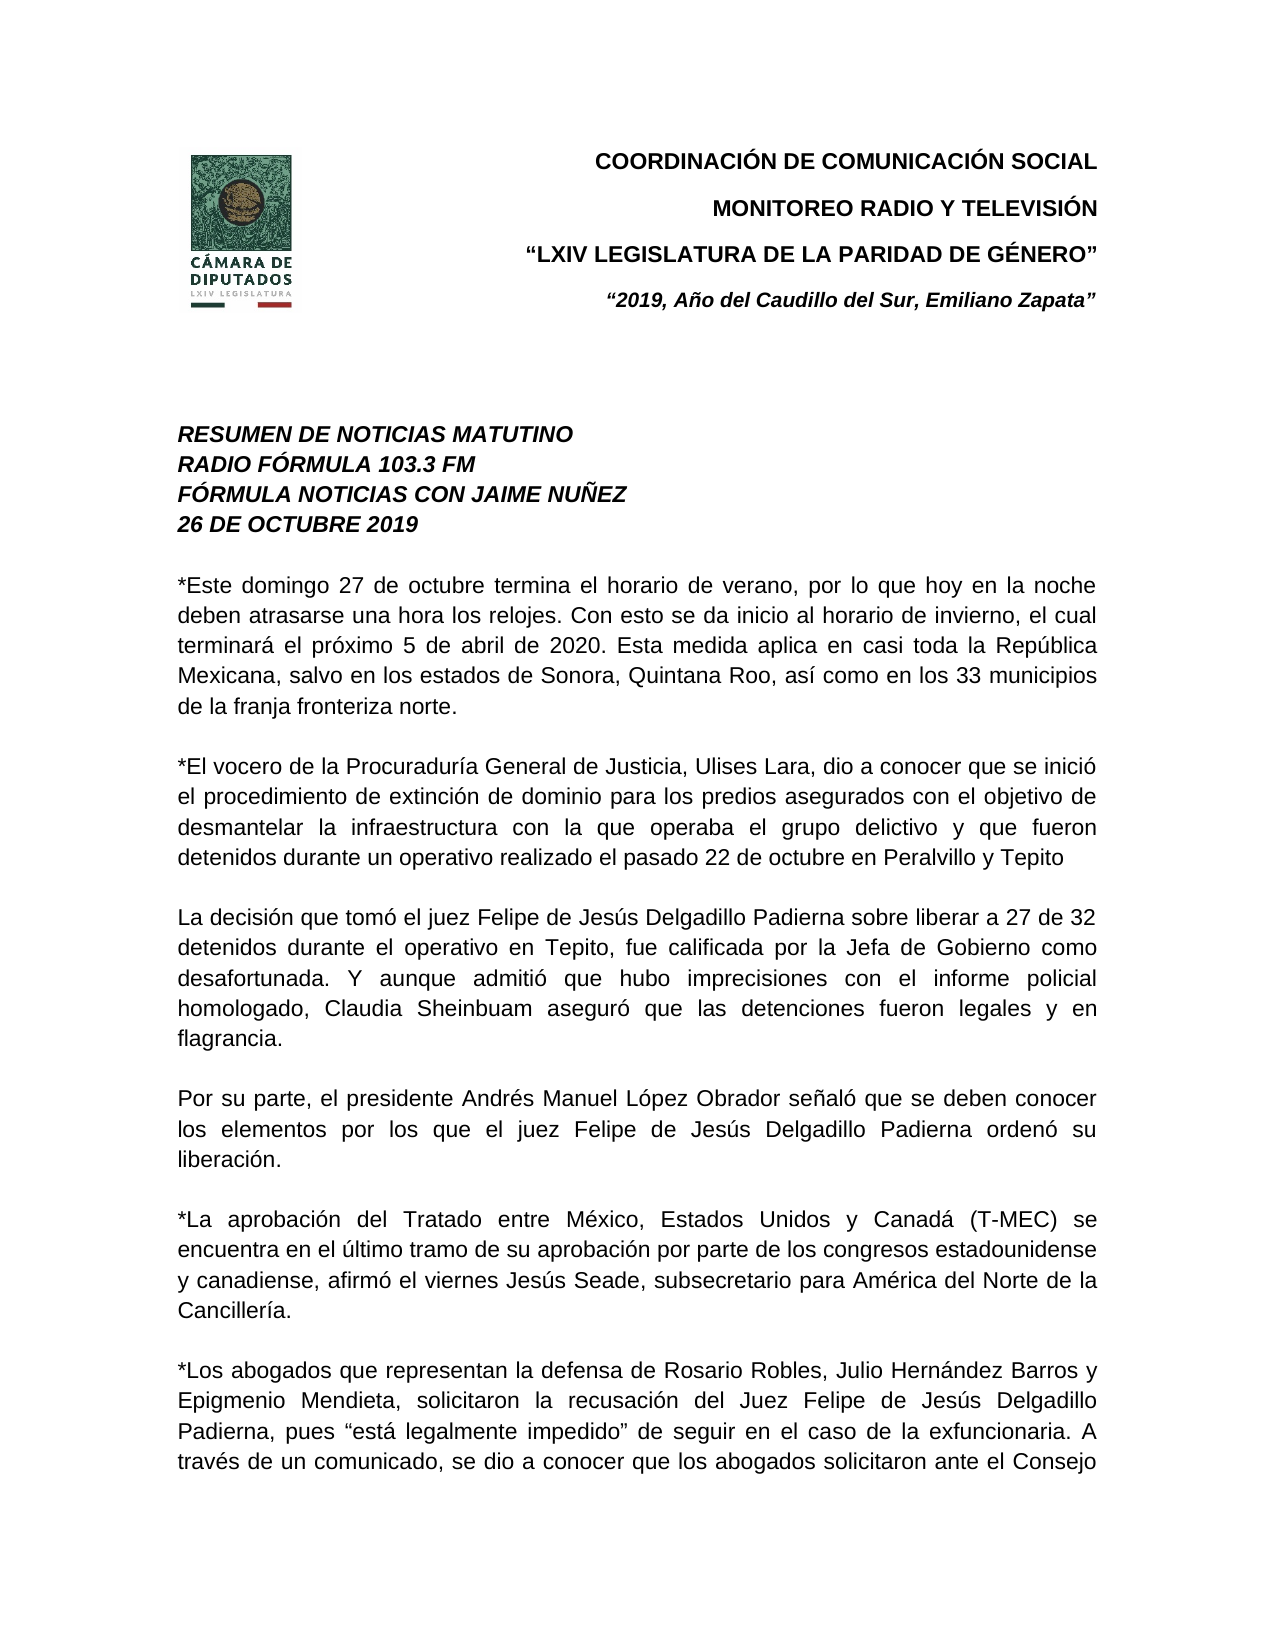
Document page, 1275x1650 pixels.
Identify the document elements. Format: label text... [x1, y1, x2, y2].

text RESUMEN DE NOTICIAS MATUTINO [177, 421, 1098, 447]
text 26 DE OCTUBRE 2019 [177, 511, 1098, 538]
text FÓRMULA NOTICIAS CON JAIME NUÑEZ [177, 481, 1098, 507]
text Por su parte, el presidente Andrés Manuel López Obrador señaló que se deben conocer los elementos por los que el juez Felipe de Jesús Delgadillo Padierna ordenó su liberación. [177, 1085, 1098, 1172]
picture [177, 147, 302, 310]
text La decisión que tomó el juez Felipe de Jesús Delgadillo Padierna sobre liberar a 27 de 32 detenidos durante el operativo en Tepito, fue calificada por la Jefa de Gobierno como desafortunada. Y aunque admitió que hubo imprecisiones con el informe policial homologado, Claudia Sheinbuam aseguró que las detenciones fueron legales y en flagrancia. [177, 904, 1098, 1051]
text RADIO FÓRMULA 103.3 FM [177, 451, 1098, 477]
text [177, 1357, 1098, 1474]
text MONITOREO RADIO Y TELEVISIÓN [302, 194, 1098, 221]
text “2019, Año del Caudillo del Sur, Emiliano Zapata” [177, 288, 1098, 312]
text *Este domingo 27 de octubre termina el horario de verano, por lo que hoy en la noche deben atrasarse una hora los relojes. Con esto se da inicio al horario de invierno, el cual terminará el próximo 5 de abril de 2020. Esta medida aplica en casi toda la República Mexicana, salvo en los estados de Sonora, Quintana Roo, así como en los 33 municipios de la franja fronteriza norte. [177, 572, 1098, 719]
text “LXIV LEGISLATURA DE LA PARIDAD DE GÉNERO” [302, 241, 1098, 268]
text *El vocero de la Procuraduría General de Justicia, Ulises Lara, dio a conocer que se inició el procedimiento de extinción de dominio para los predios asegurados con el objetivo de desmantelar la infraestructura con la que operaba el grupo delictivo y que fueron detenidos durante un operativo realizado el pasado 22 de octubre en Peralvillo y Tepito [177, 753, 1098, 870]
text *La aprobación del Tratado entre México, Estados Unidos y Canadá (T-MEC) se encuentra en el último tramo de su aprobación por parte de los congresos estadounidense y canadiense, afirmó el viernes Jesús Seade, subsecretario para América del Norte de la Cancillería. [177, 1206, 1098, 1323]
text COORDINACIÓN DE COMUNICACIÓN SOCIAL [302, 148, 1098, 174]
